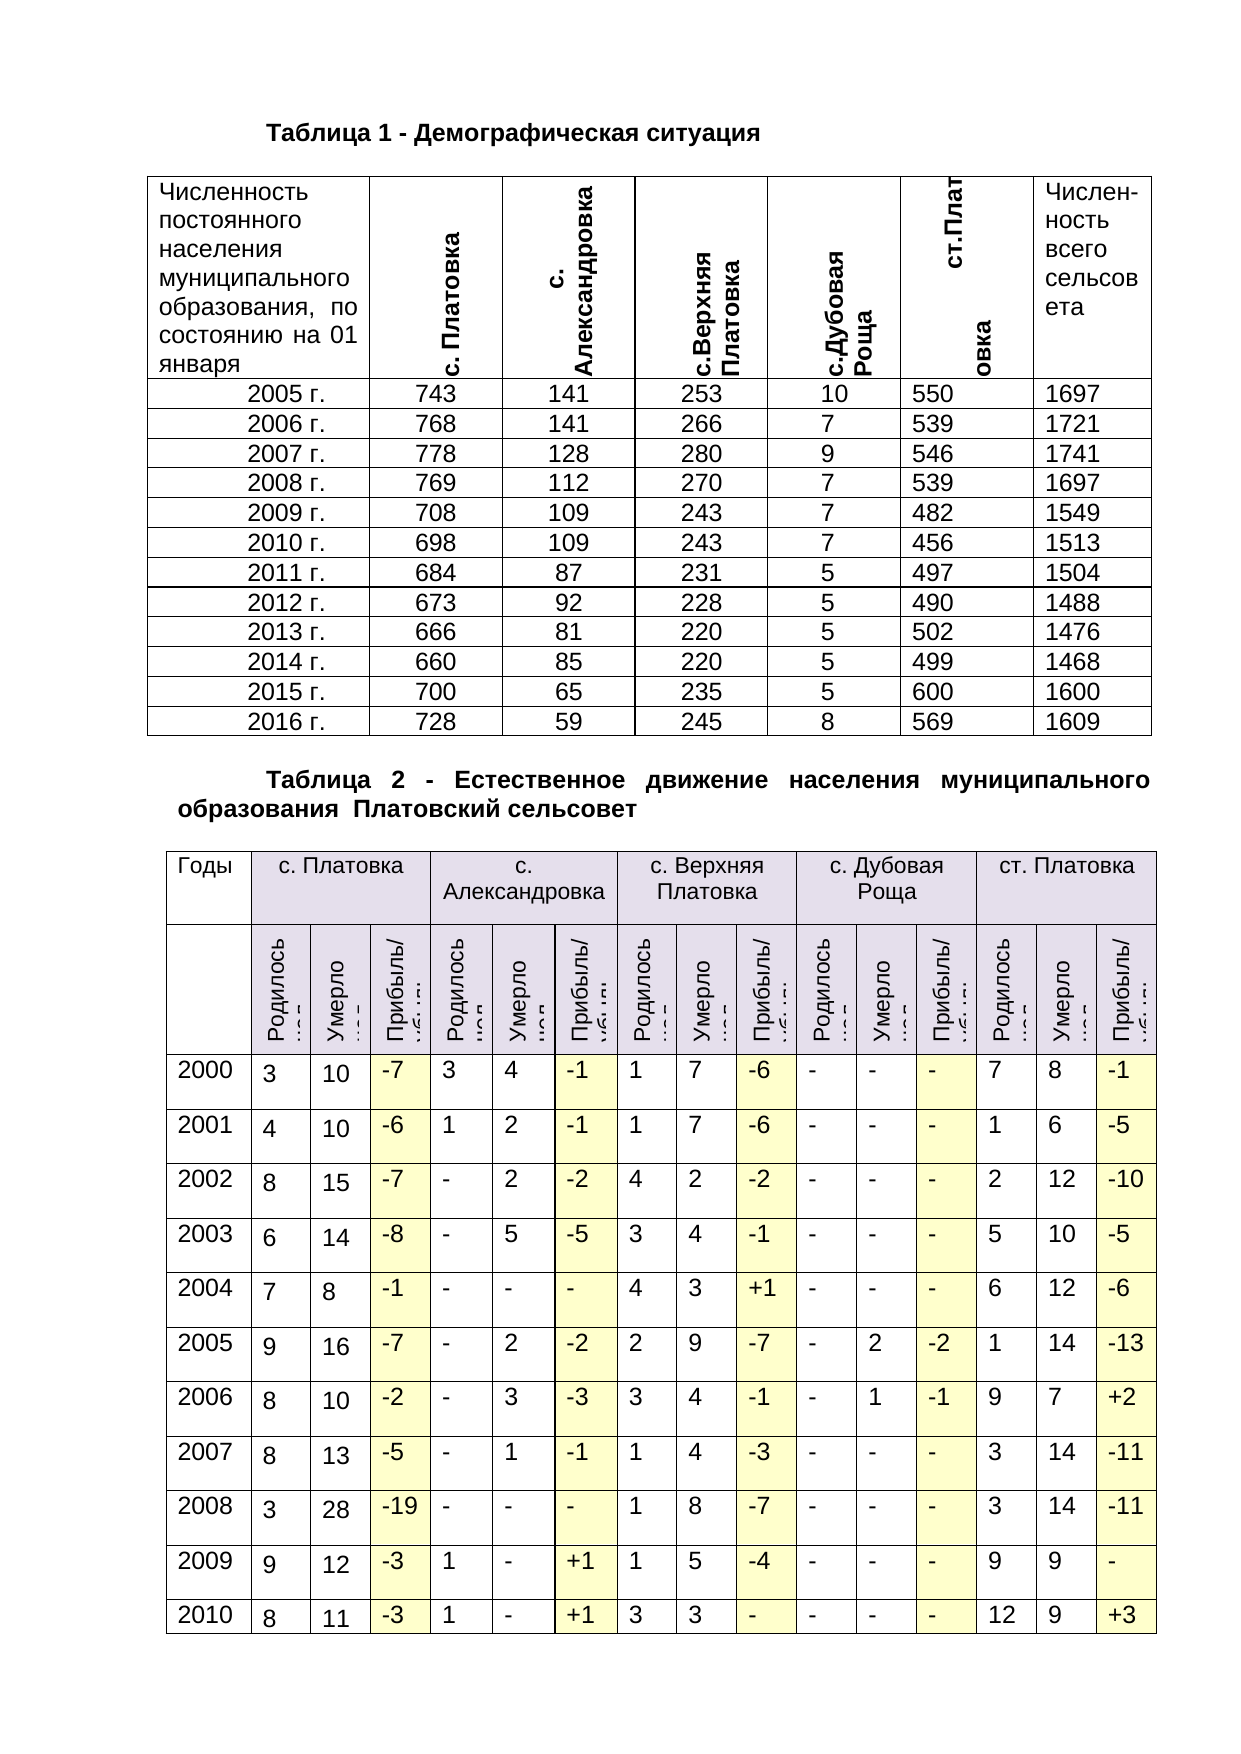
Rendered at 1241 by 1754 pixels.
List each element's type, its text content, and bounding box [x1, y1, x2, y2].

table_cell - [917, 1110, 976, 1163]
table_cell 10 [311, 1055, 370, 1109]
table_cell 550 [901, 379, 1033, 408]
table_cell 220 [636, 647, 767, 676]
table_cell - [857, 1273, 916, 1327]
table_cell 2015 г. [148, 677, 369, 706]
table_cell 28 [311, 1491, 370, 1544]
table_cell 14 [311, 1219, 370, 1272]
table_cell 2010 г. [148, 528, 369, 557]
table_cell 112 [503, 468, 634, 497]
table_cell 228 [636, 588, 767, 616]
table_cell - [797, 1164, 856, 1218]
table_cell - [493, 1273, 554, 1327]
table_cell - [917, 1437, 976, 1490]
table_cell 14 [1037, 1328, 1096, 1381]
table_header с. Платовка [370, 177, 502, 378]
table_cell 2016 г. [148, 707, 369, 735]
table_cell -3 [371, 1546, 430, 1599]
table_cell - [493, 1546, 554, 1599]
table_header ст. Платовка [977, 852, 1156, 924]
table_cell 1 [977, 1328, 1036, 1381]
table_cell 5 [768, 677, 900, 706]
table_cell 1609 [1034, 707, 1151, 735]
table_cell 708 [370, 498, 502, 527]
table_cell 1 [857, 1382, 916, 1436]
table_cell +1 [556, 1546, 617, 1599]
table_cell 8 [311, 1273, 370, 1327]
table_cell 14 [1037, 1491, 1096, 1544]
table_cell 85 [503, 647, 634, 676]
table_cell 109 [503, 498, 634, 527]
table_cell 3 [977, 1437, 1036, 1490]
table_cell 1697 [1034, 379, 1151, 408]
table_cell 2006 г. [148, 409, 369, 437]
table_cell - [797, 1219, 856, 1272]
table_cell - [917, 1491, 976, 1544]
table_cell -7 [737, 1491, 796, 1544]
table_cell - [431, 1164, 492, 1218]
table_cell - [857, 1110, 916, 1163]
table_cell 2002 [167, 1164, 251, 1218]
table_cell 3 [677, 1600, 736, 1633]
table_cell 8 [768, 707, 900, 735]
table_cell -1 [371, 1273, 430, 1327]
table_cell 10 [768, 379, 900, 408]
table_cell -2 [556, 1164, 617, 1218]
table_cell Умерло чел. [677, 925, 736, 1054]
table_cell 5 [768, 617, 900, 646]
table_cell -3 [556, 1382, 617, 1436]
table_cell -6 [737, 1110, 796, 1163]
table_cell 1488 [1034, 588, 1151, 616]
table_cell 698 [370, 528, 502, 557]
table_cell - [431, 1382, 492, 1436]
table_cell - [857, 1164, 916, 1218]
table_cell - [797, 1382, 856, 1436]
table_cell 11 [311, 1600, 370, 1633]
table_cell 1 [618, 1437, 676, 1490]
table_cell -11 [1097, 1437, 1156, 1490]
table_cell -2 [371, 1382, 430, 1436]
table_cell -4 [737, 1546, 796, 1599]
table_cell 1 [431, 1110, 492, 1163]
table_cell 1549 [1034, 498, 1151, 527]
table_cell 6 [252, 1219, 310, 1272]
table_cell -5 [371, 1437, 430, 1490]
table_header с. Верхняя Платовка [618, 852, 796, 924]
table_cell 2007 [167, 1437, 251, 1490]
table_cell - [857, 1055, 916, 1109]
table_cell - [797, 1491, 856, 1544]
table_cell -1 [556, 1437, 617, 1490]
table_cell 10 [311, 1110, 370, 1163]
table_cell 778 [370, 439, 502, 467]
table_cell 4 [677, 1219, 736, 1272]
table_cell 600 [901, 677, 1033, 706]
table_cell 65 [503, 677, 634, 706]
table_cell Родилось чел. [797, 925, 856, 1054]
table_cell 3 [618, 1600, 676, 1633]
table_cell -5 [1097, 1110, 1156, 1163]
table_cell - [431, 1328, 492, 1381]
table_header Годы [167, 852, 251, 924]
table_cell 3 [431, 1055, 492, 1109]
table_cell -6 [371, 1110, 430, 1163]
table_cell 497 [901, 558, 1033, 586]
table_cell - [737, 1600, 796, 1633]
table_cell 1 [977, 1110, 1036, 1163]
table_cell 10 [1037, 1219, 1096, 1272]
table_cell -1 [917, 1382, 976, 1436]
table_cell 1 [618, 1491, 676, 1544]
table_cell 235 [636, 677, 767, 706]
table_cell 141 [503, 409, 634, 437]
table_cell - [857, 1437, 916, 1490]
table_cell 2009 г. [148, 498, 369, 527]
table_cell Прибыль/убыль [737, 925, 796, 1054]
table_cell - [431, 1437, 492, 1490]
table_header с. Александровка [503, 177, 634, 378]
table_cell 9 [768, 439, 900, 467]
table_cell -8 [371, 1219, 430, 1272]
table_cell 128 [503, 439, 634, 467]
table_cell -13 [1097, 1328, 1156, 1381]
table_cell - [917, 1164, 976, 1218]
table_cell 4 [677, 1437, 736, 1490]
table_cell 109 [503, 528, 634, 557]
table_cell 5 [977, 1219, 1036, 1272]
table_cell 2011 г. [148, 558, 369, 586]
table_cell Родилось чел. [252, 925, 310, 1054]
table_cell - [556, 1491, 617, 1544]
table_cell - [797, 1600, 856, 1633]
table_cell 7 [768, 409, 900, 437]
table_cell 743 [370, 379, 502, 408]
table_cell 7 [252, 1273, 310, 1327]
table_cell 2 [857, 1328, 916, 1381]
table_cell 5 [768, 588, 900, 616]
table_cell 8 [677, 1491, 736, 1544]
table_cell 14 [1037, 1437, 1096, 1490]
table_header с. Платовка [252, 852, 430, 924]
table_cell -6 [1097, 1273, 1156, 1327]
table_cell 2013 г. [148, 617, 369, 646]
table_cell 253 [636, 379, 767, 408]
table_cell 8 [1037, 1055, 1096, 1109]
table_cell 5 [493, 1219, 554, 1272]
table_cell 12 [1037, 1273, 1096, 1327]
table_cell 243 [636, 528, 767, 557]
table_header Числен-ность всего сельсовета [1034, 177, 1151, 378]
table_cell Родилось чел. [977, 925, 1036, 1054]
table_cell 3 [252, 1055, 310, 1109]
table_cell 8 [252, 1600, 310, 1633]
table_cell 280 [636, 439, 767, 467]
table_cell Родилось чел. [431, 925, 492, 1054]
table_cell 2001 [167, 1110, 251, 1163]
table_cell - [493, 1491, 554, 1544]
table_cell - [493, 1600, 554, 1633]
table_cell 1 [493, 1437, 554, 1490]
table_cell 9 [252, 1328, 310, 1381]
table_cell - [917, 1273, 976, 1327]
table_cell -5 [1097, 1219, 1156, 1272]
table_cell 92 [503, 588, 634, 616]
table_cell Умерло чел. [1037, 925, 1096, 1054]
table_cell -7 [371, 1328, 430, 1381]
table_cell 499 [901, 647, 1033, 676]
table_cell 2 [677, 1164, 736, 1218]
table_cell 220 [636, 617, 767, 646]
table_cell - [917, 1600, 976, 1633]
table_cell 9 [1037, 1600, 1096, 1633]
table_cell Умерло чел. [311, 925, 370, 1054]
table_cell 4 [677, 1382, 736, 1436]
table_cell Родилось чел. [618, 925, 676, 1054]
table_cell 490 [901, 588, 1033, 616]
table_cell 12 [977, 1600, 1036, 1633]
table_cell 231 [636, 558, 767, 586]
table_cell 700 [370, 677, 502, 706]
table_cell 7 [768, 498, 900, 527]
table_cell 673 [370, 588, 502, 616]
table_cell 245 [636, 707, 767, 735]
table_cell +2 [1097, 1382, 1156, 1436]
table_cell 1476 [1034, 617, 1151, 646]
table_cell -7 [371, 1164, 430, 1218]
table_header с. Дубовая Роща [797, 852, 976, 924]
table_cell Прибыль/убыль [556, 925, 617, 1054]
text Таблица 2 - Естественное движение населения муниципального образования Платовский сельсовет [177, 765, 1152, 823]
table_cell -7 [371, 1055, 430, 1109]
table_cell - [857, 1219, 916, 1272]
table_cell - [857, 1491, 916, 1544]
table_cell 2 [493, 1164, 554, 1218]
table_cell 12 [1037, 1164, 1096, 1218]
table_cell 539 [901, 409, 1033, 437]
table_cell 81 [503, 617, 634, 646]
table_cell - [797, 1328, 856, 1381]
table_cell - [917, 1055, 976, 1109]
table_cell 2010 [167, 1600, 251, 1633]
table_cell 8 [252, 1382, 310, 1436]
table_cell 8 [252, 1164, 310, 1218]
table_cell 8 [252, 1437, 310, 1490]
table_cell -7 [737, 1328, 796, 1381]
table_cell -1 [737, 1382, 796, 1436]
table_cell 768 [370, 409, 502, 437]
table_cell 4 [252, 1110, 310, 1163]
table_cell 2005 г. [148, 379, 369, 408]
table_cell -1 [1097, 1055, 1156, 1109]
table_cell -19 [371, 1491, 430, 1544]
table_cell 3 [618, 1219, 676, 1272]
table_cell 7 [977, 1055, 1036, 1109]
table_cell 6 [977, 1273, 1036, 1327]
table_cell 1468 [1034, 647, 1151, 676]
table_cell Умерло чел. [493, 925, 554, 1054]
table_cell 666 [370, 617, 502, 646]
table_cell 1697 [1034, 468, 1151, 497]
text Таблица 1 - Демографическая ситуация [177, 118, 1152, 147]
table_cell 1 [618, 1055, 676, 1109]
table_cell -5 [556, 1219, 617, 1272]
table_cell - [857, 1546, 916, 1599]
table_cell 2000 [167, 1055, 251, 1109]
table_cell - [797, 1437, 856, 1490]
table_cell 5 [677, 1546, 736, 1599]
table_cell 9 [1037, 1546, 1096, 1599]
table_cell 141 [503, 379, 634, 408]
table_cell Прибыль/убыль [371, 925, 430, 1054]
table_cell 9 [677, 1328, 736, 1381]
table_cell +1 [556, 1600, 617, 1633]
table_cell -3 [737, 1437, 796, 1490]
table_cell 482 [901, 498, 1033, 527]
table_cell 5 [768, 558, 900, 586]
table_cell 2 [977, 1164, 1036, 1218]
table_header Численность постоянного населения муниципального образования, по состоянию на 01 января [148, 177, 369, 378]
table_cell 87 [503, 558, 634, 586]
table_cell 2 [618, 1328, 676, 1381]
table_cell [167, 925, 251, 1054]
table_cell - [857, 1600, 916, 1633]
table_cell 660 [370, 647, 502, 676]
table_cell 3 [493, 1382, 554, 1436]
table_cell 2008 [167, 1491, 251, 1544]
table_cell 243 [636, 498, 767, 527]
table_cell - [797, 1055, 856, 1109]
table_cell 546 [901, 439, 1033, 467]
table_cell 1513 [1034, 528, 1151, 557]
table_cell -11 [1097, 1491, 1156, 1544]
table_cell 15 [311, 1164, 370, 1218]
table_cell 7 [677, 1055, 736, 1109]
table_cell -1 [556, 1055, 617, 1109]
table_cell 5 [768, 647, 900, 676]
table_cell 7 [768, 528, 900, 557]
table_cell 7 [768, 468, 900, 497]
table_cell 2009 [167, 1546, 251, 1599]
table_cell - [431, 1273, 492, 1327]
table_cell -2 [556, 1328, 617, 1381]
table_cell 3 [252, 1491, 310, 1544]
table_cell 2 [493, 1328, 554, 1381]
table_header ст.Платовка [901, 177, 1033, 378]
table_cell -1 [556, 1110, 617, 1163]
table_cell 2006 [167, 1382, 251, 1436]
table_cell 9 [252, 1546, 310, 1599]
table_cell 7 [677, 1110, 736, 1163]
table_cell -2 [917, 1328, 976, 1381]
table_cell 3 [677, 1273, 736, 1327]
table_header с.Верхняя Платовка [636, 177, 767, 378]
table_cell - [797, 1273, 856, 1327]
table_cell 270 [636, 468, 767, 497]
table_cell -2 [737, 1164, 796, 1218]
table_cell 4 [618, 1164, 676, 1218]
table_cell 13 [311, 1437, 370, 1490]
table_cell 456 [901, 528, 1033, 557]
table_cell 2012 г. [148, 588, 369, 616]
table_header с. Александровка [431, 852, 617, 924]
table_cell 9 [977, 1546, 1036, 1599]
table_cell 266 [636, 409, 767, 437]
table_cell - [797, 1546, 856, 1599]
table_cell 16 [311, 1328, 370, 1381]
table_cell - [797, 1110, 856, 1163]
table_cell 502 [901, 617, 1033, 646]
table_cell 1504 [1034, 558, 1151, 586]
table_cell Прибыль/убыль [1097, 925, 1156, 1054]
table_cell - [431, 1491, 492, 1544]
table_cell -6 [737, 1055, 796, 1109]
table_cell 2014 г. [148, 647, 369, 676]
table_cell -3 [371, 1600, 430, 1633]
table_cell 728 [370, 707, 502, 735]
table_cell -10 [1097, 1164, 1156, 1218]
table_cell 4 [493, 1055, 554, 1109]
table_cell 1 [618, 1546, 676, 1599]
table_header с.Дубовая Роща [768, 177, 900, 378]
table_cell - [1097, 1546, 1156, 1599]
table_cell 2005 [167, 1328, 251, 1381]
table_cell 769 [370, 468, 502, 497]
table_cell 9 [977, 1382, 1036, 1436]
table_cell 1600 [1034, 677, 1151, 706]
table_cell 10 [311, 1382, 370, 1436]
table_cell 2 [493, 1110, 554, 1163]
table_cell 539 [901, 468, 1033, 497]
table_cell 2007 г. [148, 439, 369, 467]
table_cell 1 [431, 1546, 492, 1599]
table_cell 2004 [167, 1273, 251, 1327]
table_cell 12 [311, 1546, 370, 1599]
table_cell - [556, 1273, 617, 1327]
table_cell 59 [503, 707, 634, 735]
table_cell 3 [977, 1491, 1036, 1544]
table_cell 684 [370, 558, 502, 586]
table_cell -1 [737, 1219, 796, 1272]
table_cell 1 [431, 1600, 492, 1633]
table_cell +3 [1097, 1600, 1156, 1633]
table_cell 1 [618, 1110, 676, 1163]
table_cell - [431, 1219, 492, 1272]
table_cell - [917, 1546, 976, 1599]
table_cell Прибыль/убыль [917, 925, 976, 1054]
table_cell - [917, 1219, 976, 1272]
table_cell 2008 г. [148, 468, 369, 497]
table_cell 4 [618, 1273, 676, 1327]
table_cell Умерло чел. [857, 925, 916, 1054]
table_cell 3 [618, 1382, 676, 1436]
table_cell 2003 [167, 1219, 251, 1272]
table_cell +1 [737, 1273, 796, 1327]
table_cell 6 [1037, 1110, 1096, 1163]
table_cell 1741 [1034, 439, 1151, 467]
table_cell 1721 [1034, 409, 1151, 437]
table_cell 569 [901, 707, 1033, 735]
table_cell 7 [1037, 1382, 1096, 1436]
